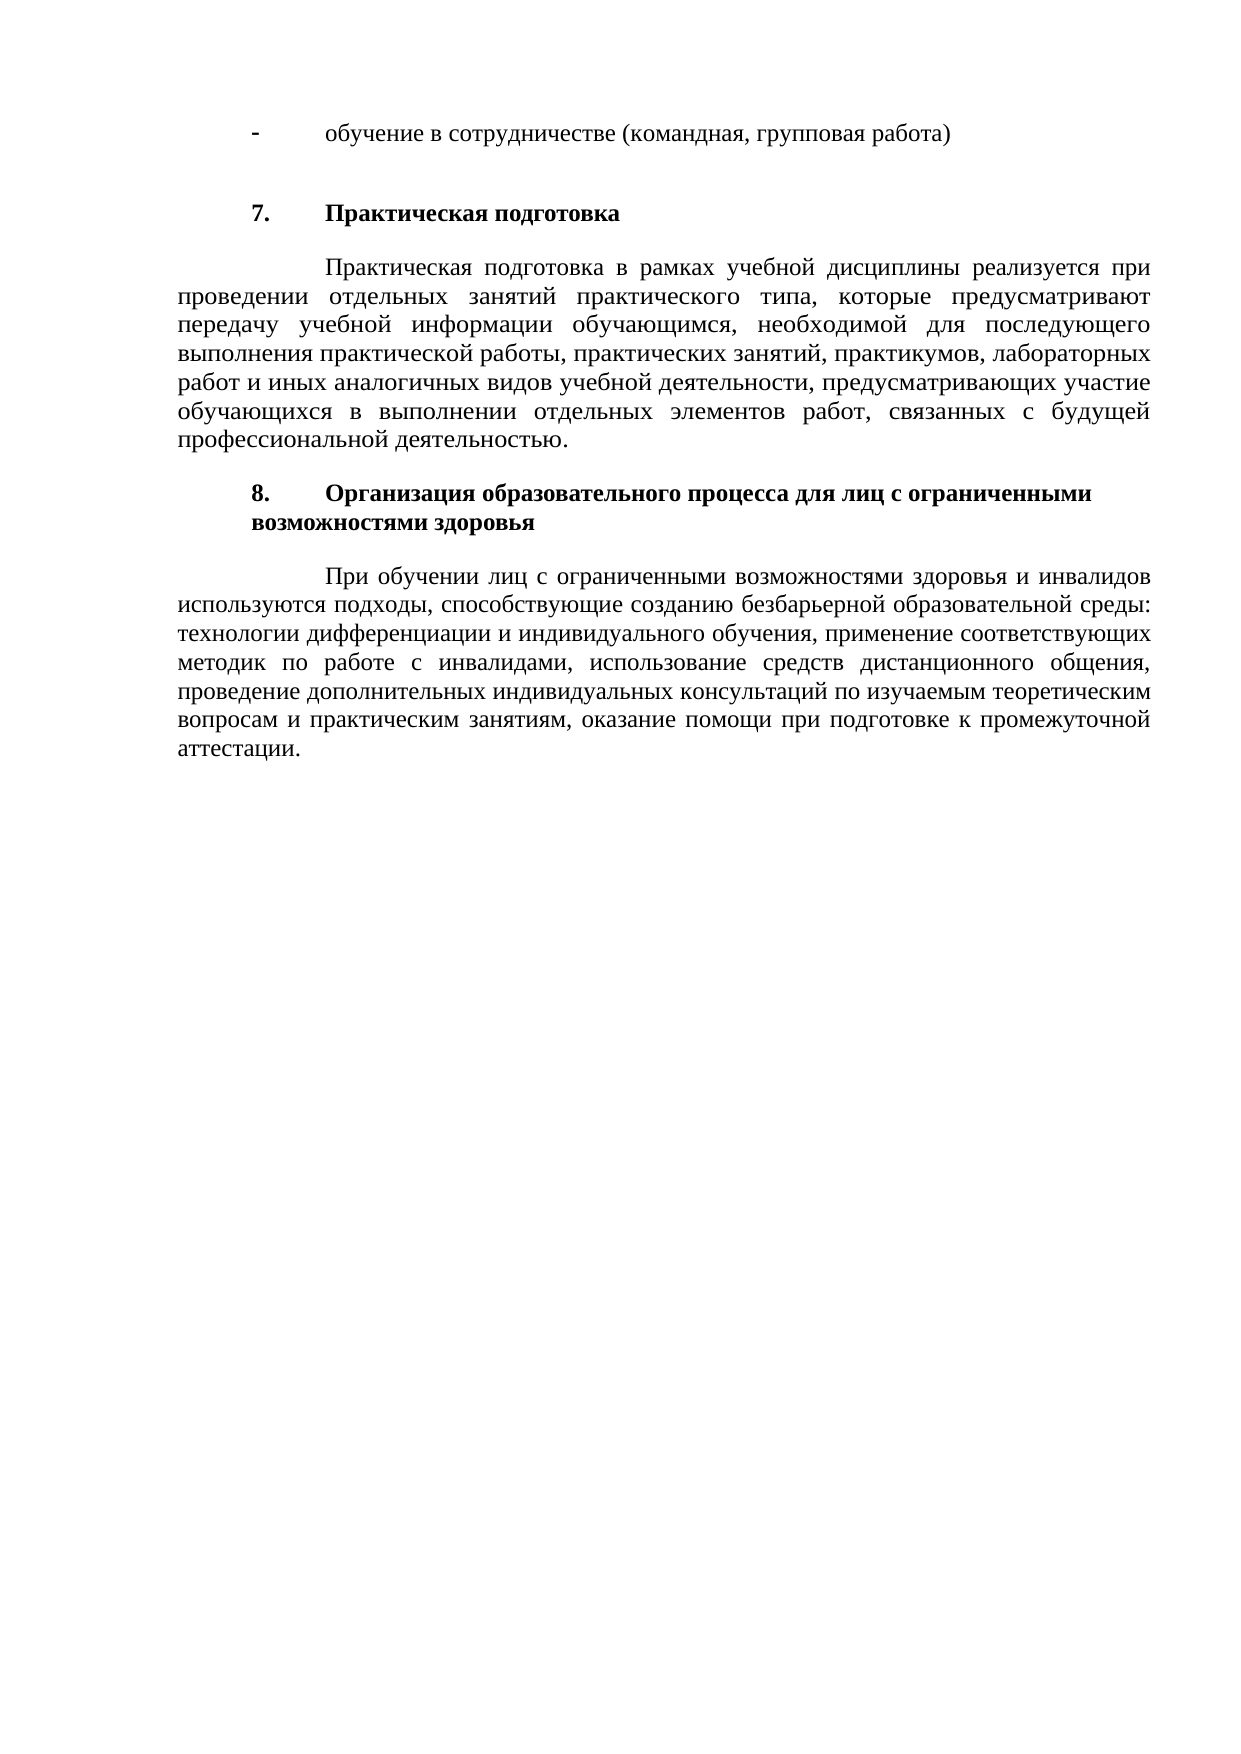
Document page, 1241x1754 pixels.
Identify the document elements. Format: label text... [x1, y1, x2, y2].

list обучение в сотрудничестве (командная, групповая работа) [177, 118, 1152, 147]
subtitle Организация образовательного процесса для лиц с ограниченными возможностями здоровья [251, 478, 1152, 536]
list Практическая подготовка в рамках учебной дисциплины реализуется при проведении отдельных занятий практического типа, которые предусматривают передачу учебной информации обучающимся, необходимой для последующего выполнения практической работы, практических занятий, практикумов, лабораторных работ и иных аналогичных видов учебной деятельности, предусматривающих участие обучающихся в выполнении отдельных элементов работ, связанных с будущей профессиональной деятельностью. [177, 252, 1152, 453]
list При обучении лиц с ограниченными возможностями здоровья и инвалидов используются подходы, способствующие созданию безбарьерной образовательной среды: технологии дифференциации и индивидуального обучения, применение соответствующих методик по работе с инвалидами, использование средств дистанционного общения, проведение дополнительных индивидуальных консультаций по изучаемым теоретическим вопросам и практическим занятиям, оказание помощи при подготовке к промежуточной аттестации. [177, 561, 1152, 762]
subtitle Практическая подготовка [251, 198, 1152, 227]
